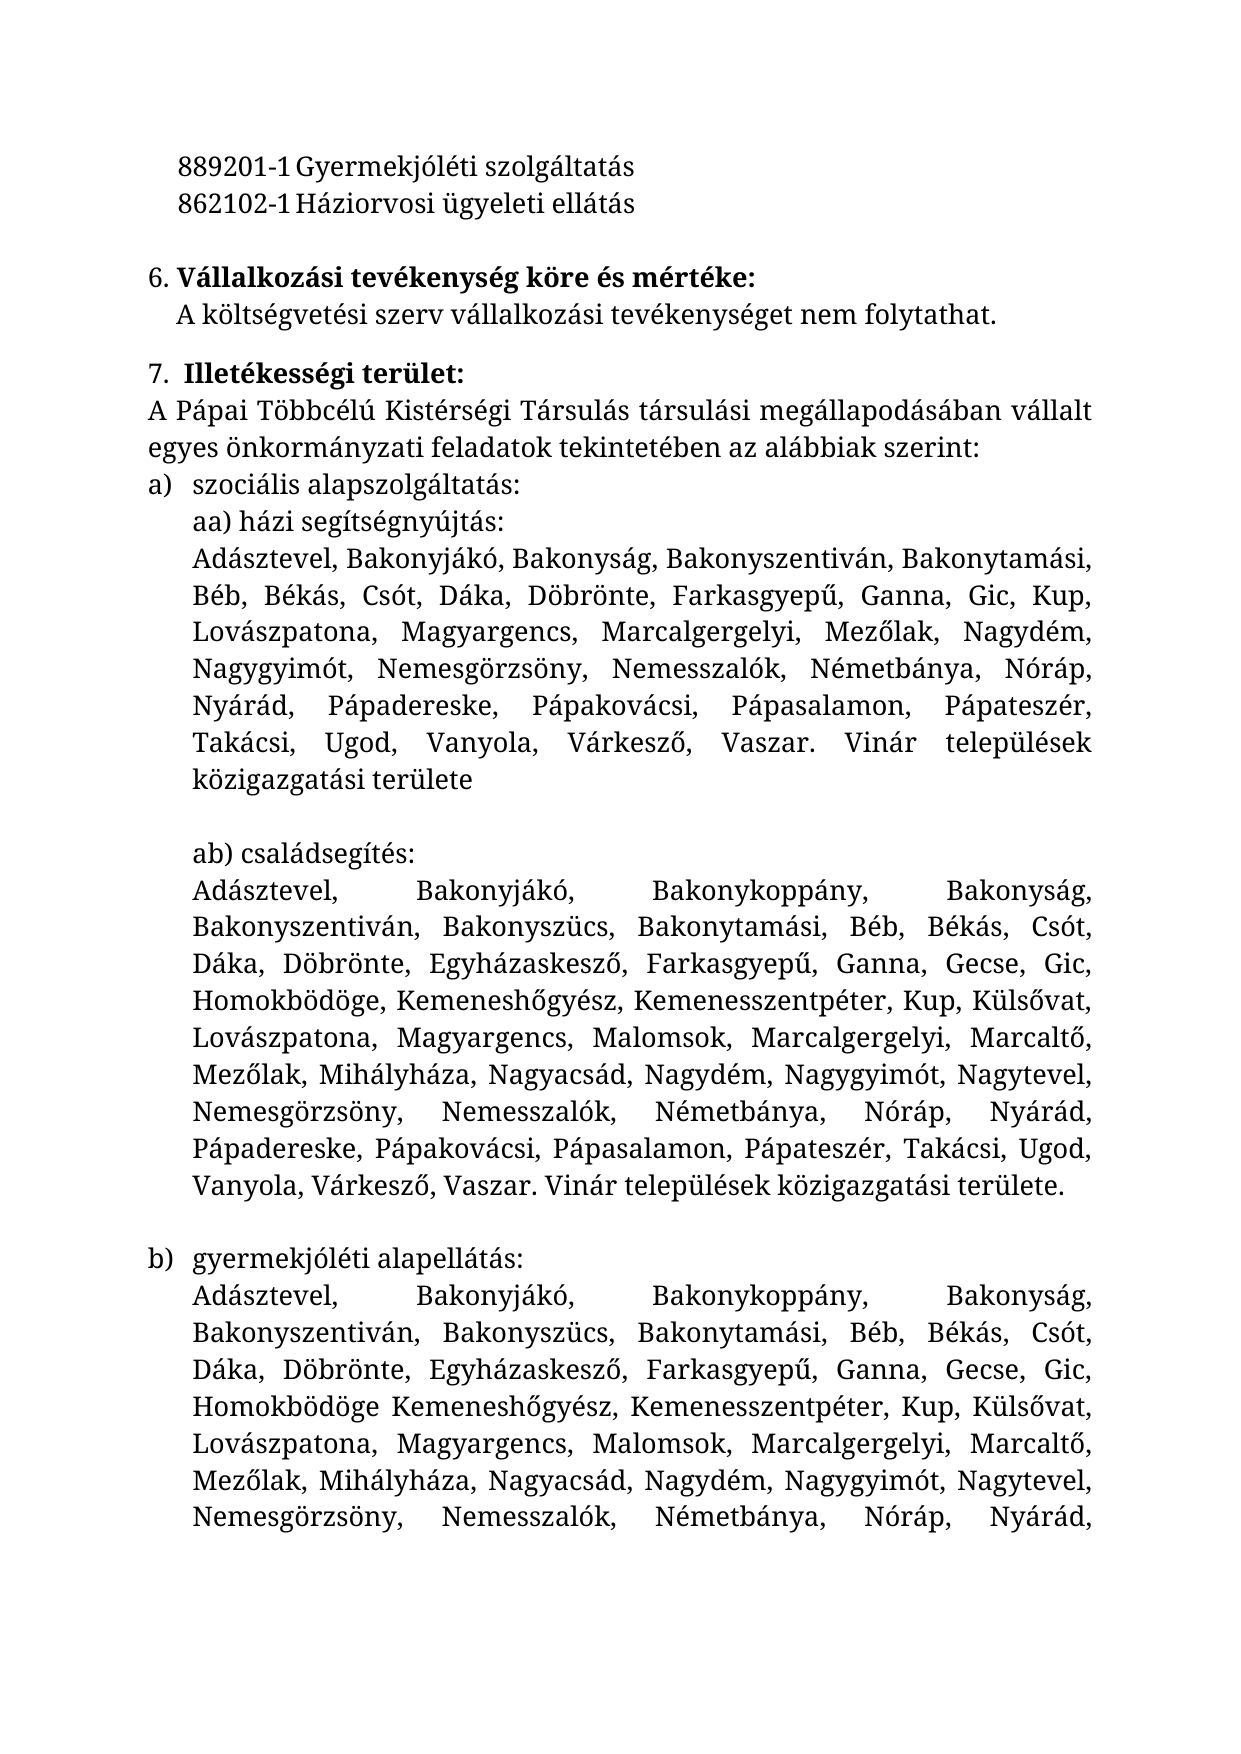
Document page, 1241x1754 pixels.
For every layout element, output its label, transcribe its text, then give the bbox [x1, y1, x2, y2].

text 7. Illetékességi terület: [148, 355, 1093, 392]
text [192, 1277, 1093, 1535]
list gyermekjóléti alapellátás: [148, 1240, 1093, 1277]
text A költségvetési szerv vállalkozási tevékenységet nem folytathat. [148, 295, 1093, 332]
text 889201-1 Gyermekjóléti szolgáltatás [177, 148, 1093, 184]
text ab) családsegítés: [192, 834, 1093, 871]
text Adásztevel, Bakonyjákó, Bakonykoppány, Bakonyság, Bakonyszentiván, Bakonyszücs, Bakonytamási, Béb, Békás, Csót, Dáka, Döbrönte, Egyházaskesző, Farkasgyepű, Ganna, Gecse, Gic, Homokbödöge, Kemeneshőgyész, Kemenesszentpéter, Kup, Külsővat, Lovászpatona, Magyargencs, Malomsok, Marcalgergelyi, Marcaltő, Mezőlak, Mihályháza, Nagyacsád, Nagydém, Nagygyimót, Nagytevel, Nemesgörzsöny, Nemesszalók, Németbánya, Nóráp, Nyárád, Pápadereske, Pápakovácsi, Pápasalamon, Pápateszér, Takácsi, Ugod, Vanyola, Várkesző, Vaszar. Vinár települések közigazgatási területe. [192, 871, 1093, 1203]
text A Pápai Többcélú Kistérségi Társulás társulási megállapodásában vállalt egyes önkormányzati feladatok tekintetében az alábbiak szerint: [148, 392, 1093, 465]
text a) szociális alapszolgáltatás: [148, 465, 1093, 502]
text 862102-1 Háziorvosi ügyeleti ellátás [148, 184, 1093, 221]
text Adásztevel, Bakonyjákó, Bakonyság, Bakonyszentiván, Bakonytamási, Béb, Békás, Csót, Dáka, Döbrönte, Farkasgyepű, Ganna, Gic, Kup, Lovászpatona, Magyargencs, Marcalgergelyi, Mezőlak, Nagydém, Nagygyimót, Nemesgörzsöny, Nemesszalók, Németbánya, Nóráp, Nyárád, Pápadereske, Pápakovácsi, Pápasalamon, Pápateszér, Takácsi, Ugod, Vanyola, Várkesző, Vaszar. Vinár települések közigazgatási területe [192, 539, 1093, 797]
text 6. Vállalkozási tevékenység köre és mértéke: [148, 258, 1093, 295]
text aa) házi segítségnyújtás: [148, 502, 1093, 539]
